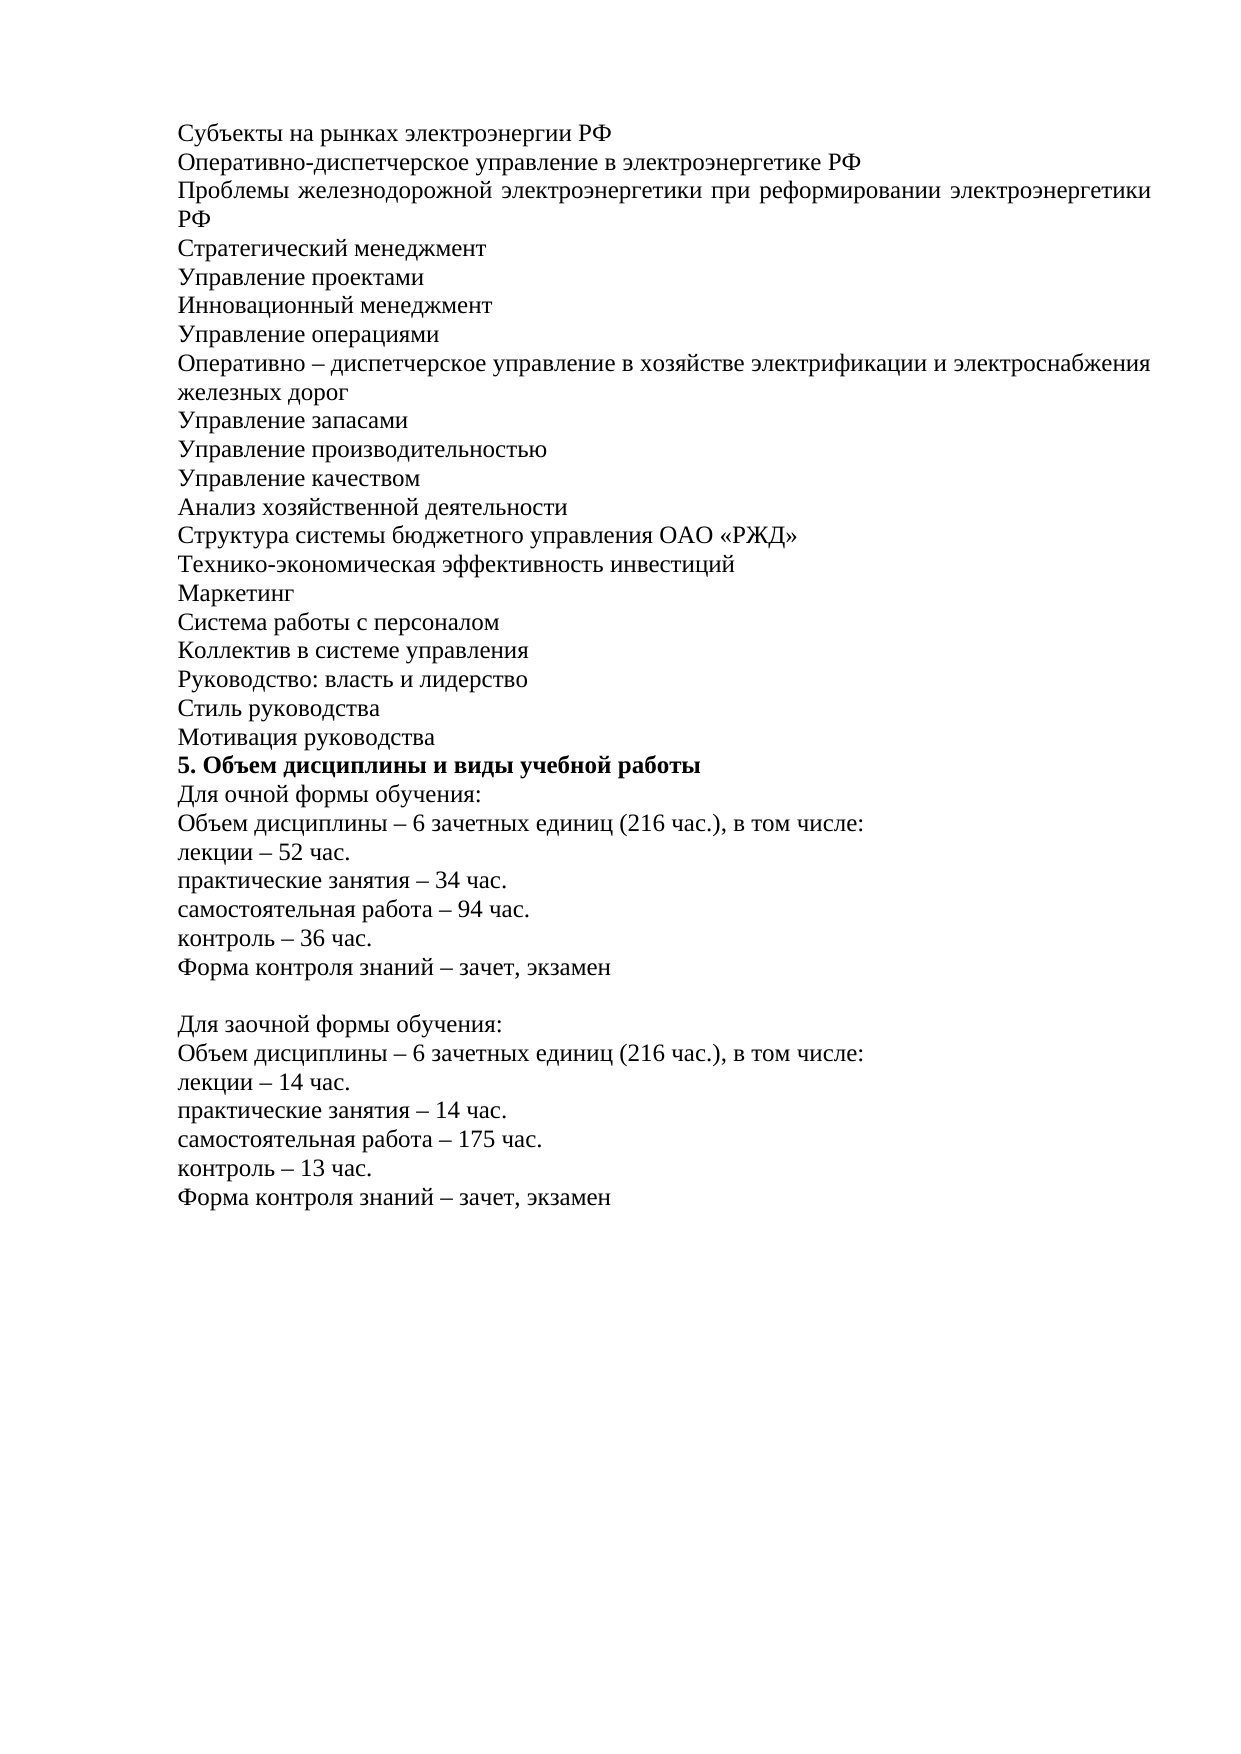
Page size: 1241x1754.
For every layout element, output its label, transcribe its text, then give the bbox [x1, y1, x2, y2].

text Управление качеством [177, 463, 1152, 492]
text Форма контроля знаний – зачет, экзамен [177, 952, 1152, 981]
text 5. Объем дисциплины и виды учебной работы [177, 751, 1152, 779]
text Для заочной формы обучения: [177, 1009, 1152, 1038]
text Анализ хозяйственной деятельности [177, 492, 1152, 521]
text Управление проектами [177, 262, 1152, 291]
text Стратегический менеджмент [177, 233, 1152, 262]
text Для очной формы обучения: [177, 779, 1152, 808]
text Проблемы железнодорожной электроэнергетики при реформировании электроэнергетики РФ [177, 176, 1152, 233]
text Маркетинг [177, 578, 1152, 607]
text Инновационный менеджмент [177, 291, 1152, 319]
text практические занятия – 34 час. [177, 866, 1152, 894]
text Структура системы бюджетного управления ОАО «РЖД» [177, 521, 1152, 549]
text практические занятия – 14 час. [177, 1096, 1152, 1124]
text лекции – 14 час. [177, 1067, 1152, 1096]
text Оперативно – диспетчерское управление в хозяйстве электрификации и электроснабжения железных дорог [177, 348, 1152, 406]
text Управление запасами [177, 406, 1152, 434]
text Стиль руководства [177, 693, 1152, 722]
text Система работы с персоналом [177, 607, 1152, 636]
text Коллектив в системе управления [177, 636, 1152, 664]
text Управление производительностью [177, 434, 1152, 463]
text Мотивация руководства [177, 722, 1152, 751]
text Управление операциями [177, 319, 1152, 348]
text Оперативно-диспетчерское управление в электроэнергетике РФ [177, 147, 1152, 176]
text Форма контроля знаний – зачет, экзамен [177, 1182, 1152, 1211]
text Объем дисциплины – 6 зачетных единиц (216 час.), в том числе: [177, 808, 1152, 837]
text Технико-экономическая эффективность инвестиций [177, 549, 1152, 578]
text контроль – 13 час. [177, 1153, 1152, 1182]
text самостоятельная работа – 94 час. [177, 894, 1152, 923]
text контроль – 36 час. [177, 923, 1152, 952]
text Объем дисциплины – 6 зачетных единиц (216 час.), в том числе: [177, 1038, 1152, 1067]
text самостоятельная работа – 175 час. [177, 1124, 1152, 1153]
text Субъекты на рынках электроэнергии РФ [177, 118, 1152, 147]
text Руководство: власть и лидерство [177, 664, 1152, 693]
text лекции – 52 час. [177, 837, 1152, 866]
